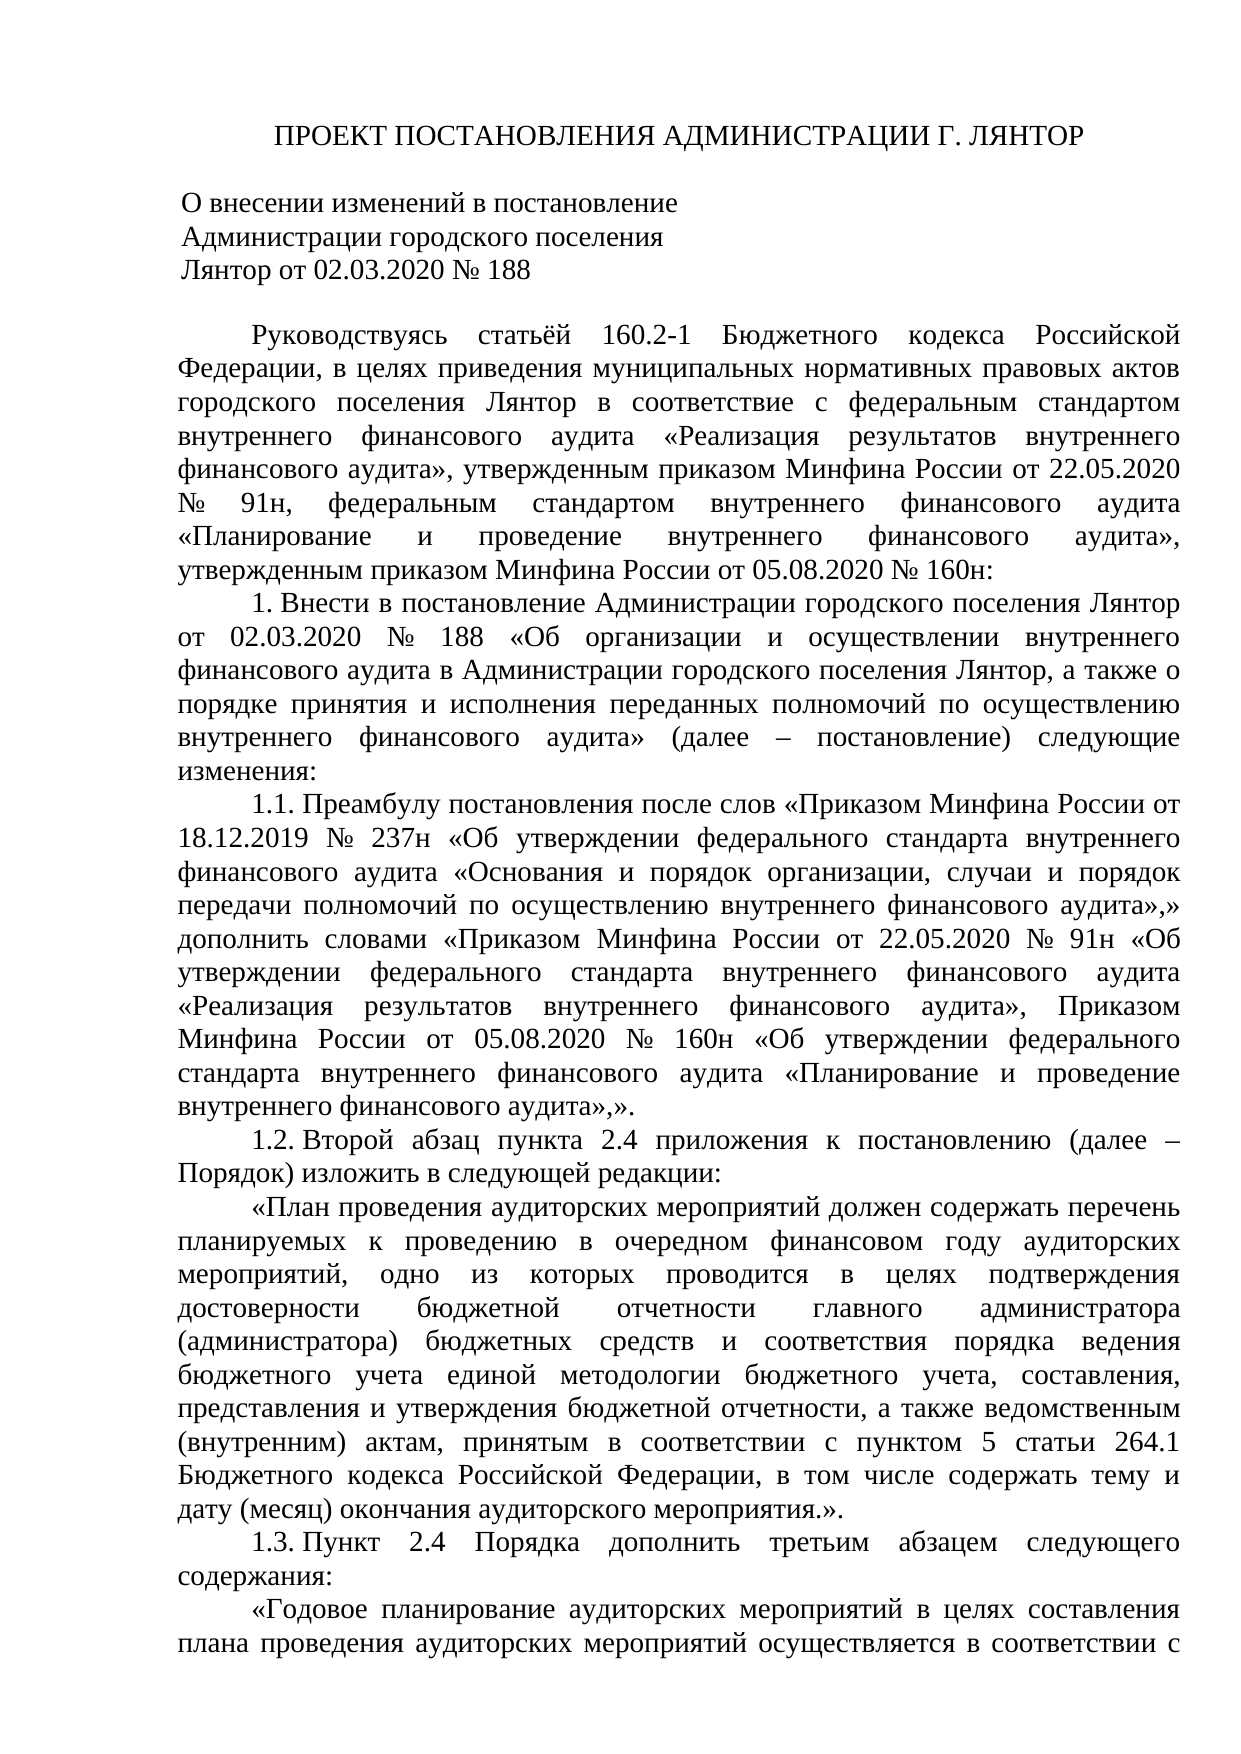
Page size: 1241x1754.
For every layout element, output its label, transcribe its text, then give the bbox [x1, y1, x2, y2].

text Администрации городского поселения [177, 219, 709, 252]
list 1.3. Пункт 2.4 Порядка дополнить третьим абзацем следующего содержания: [177, 1524, 1181, 1592]
text 1.2. Второй абзац пункта 2.4 приложения к постановлению (далее – Порядок) изложить в следующей редакции: [177, 1122, 1181, 1189]
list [177, 1592, 1181, 1659]
text «План проведения аудиторских мероприятий должен содержать перечень планируемых к проведению в очередном финансовом году аудиторских мероприятий, одно из которых проводится в целях подтверждения достоверности бюджетной отчетности главного администратора (администратора) бюджетных средств и соответствия порядка ведения бюджетного учета единой методологии бюджетного учета, составления, представления и утверждения бюджетной отчетности, а также ведомственным (внутренним) актам, принятым в соответствии с пунктом 5 статьи 264.1 Бюджетного кодекса Российской Федерации, в том числе содержать тему и дату (месяц) окончания аудиторского мероприятия.». [177, 1189, 1181, 1524]
text О внесении изменений в постановление [177, 185, 709, 219]
text Лянтор от 02.03.2020 № 188 [177, 252, 709, 286]
list 1. Внести в постановление Администрации городского поселения Лянтор от 02.03.2020 № 188 «Об организации и осуществлении внутреннего финансового аудита в Администрации городского поселения Лянтор, а также о порядке принятия и исполнения переданных полномочий по осуществлению внутреннего финансового аудита» (далее – постановление) следующие изменения: [177, 585, 1181, 787]
text ПРОЕКТ ПОСТАНОВЛЕНИЯ АДМИНИСТРАЦИИ Г. ЛЯНТОР [177, 118, 1181, 152]
text 1.1. Преамбулу постановления после слов «Приказом Минфина России от 18.12.2019 № 237н «Об утверждении федерального стандарта внутреннего финансового аудита «Основания и порядок организации, случаи и порядок передачи полномочий по осуществлению внутреннего финансового аудита»,» дополнить словами «Приказом Минфина России от 22.05.2020 № 91н «Об утверждении федерального стандарта внутреннего финансового аудита «Реализация результатов внутреннего финансового аудита», Приказом Минфина России от 05.08.2020 № 160н «Об утверждении федерального стандарта внутреннего финансового аудита «Планирование и проведение внутреннего финансового аудита»,». [177, 787, 1181, 1122]
text Руководствуясь статьёй 160.2-1 Бюджетного кодекса Российской Федерации, в целях приведения муниципальных нормативных правовых актов городского поселения Лянтор в соответствие с федеральным стандартом внутреннего финансового аудита «Реализация результатов внутреннего финансового аудита», утвержденным приказом Минфина России от 22.05.2020 № 91н, федеральным стандартом внутреннего финансового аудита «Планирование и проведение внутреннего финансового аудита», утвержденным приказом Минфина России от 05.08.2020 № 160н: [177, 317, 1181, 585]
